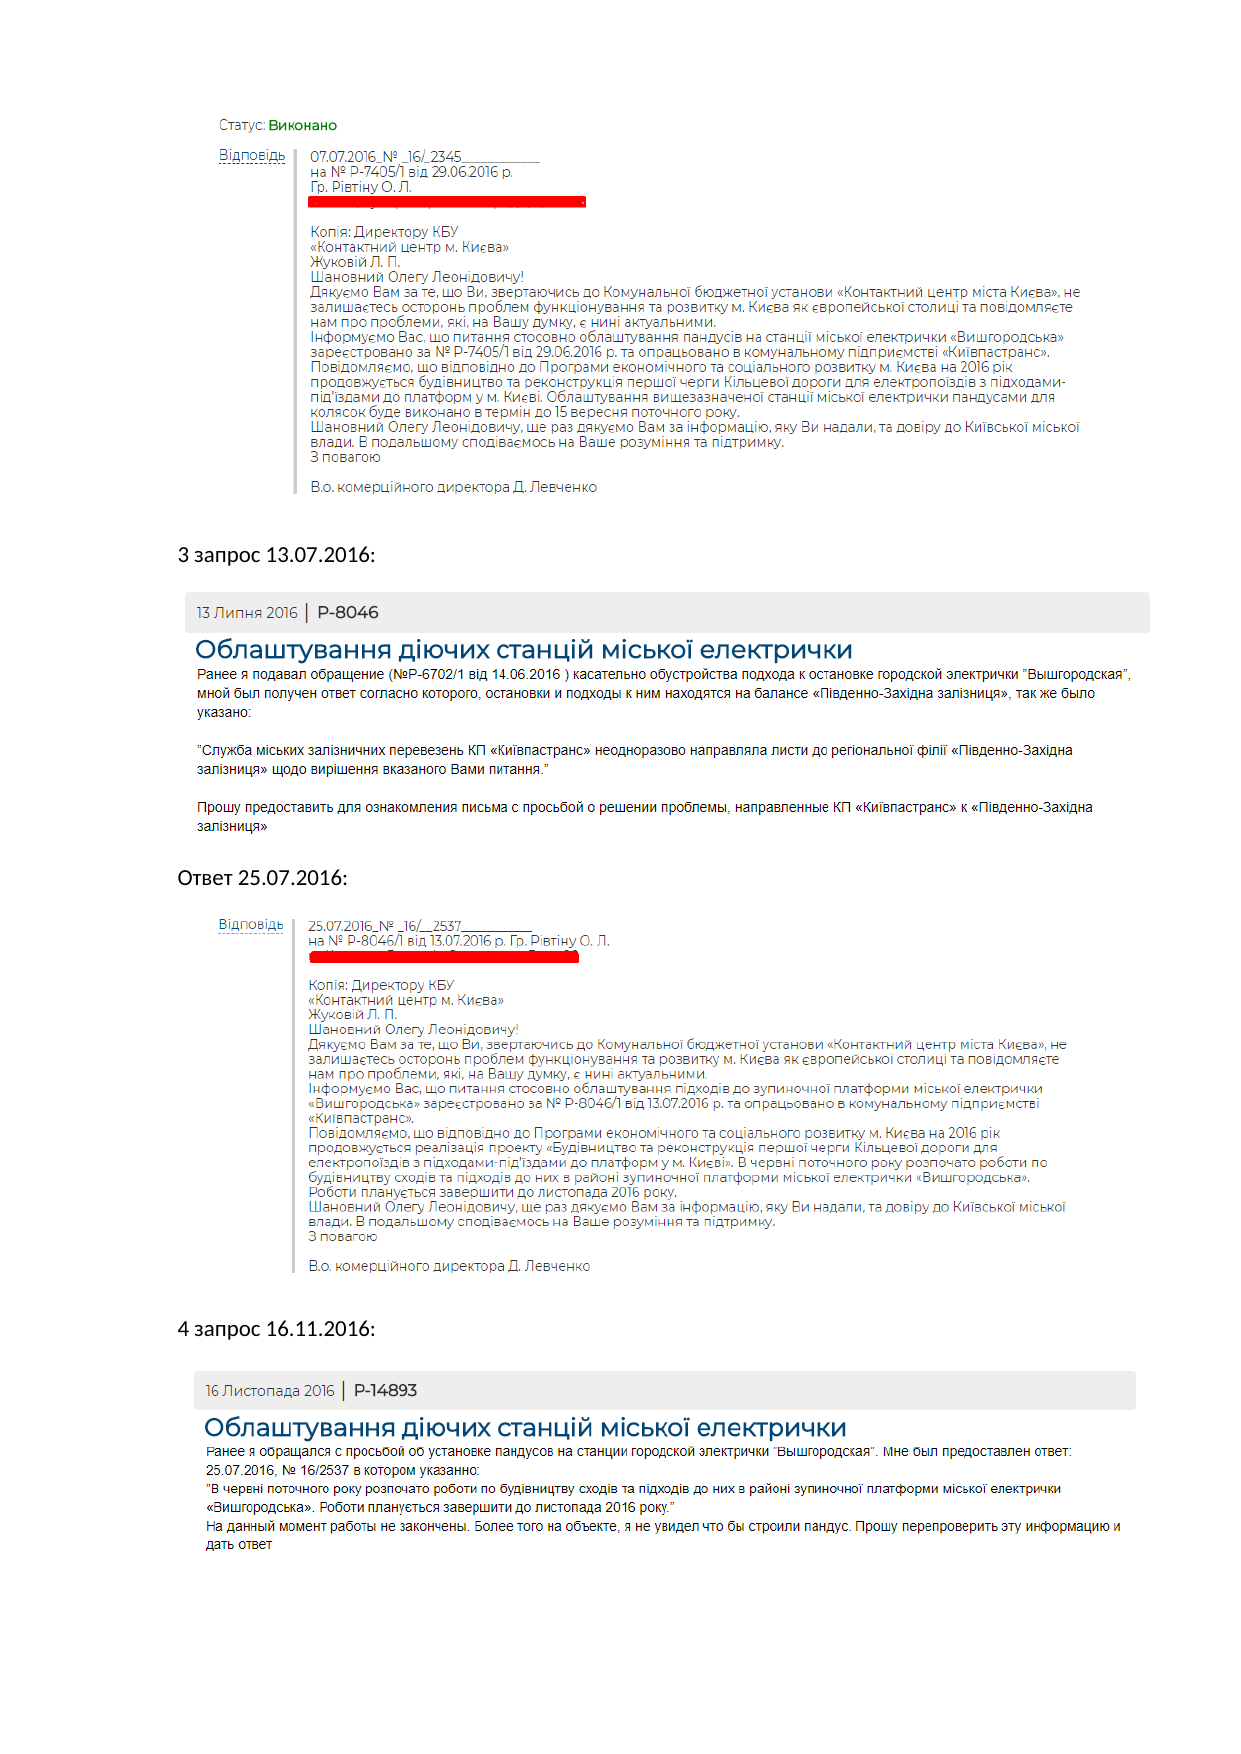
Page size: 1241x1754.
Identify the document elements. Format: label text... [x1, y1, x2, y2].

text 3 запрос 13.07.2016: [177, 540, 1152, 568]
text 4 запрос 16.11.2016: [177, 1314, 1152, 1342]
picture [177, 586, 1152, 844]
text Ответ 25.07.2016: [177, 863, 1152, 891]
picture [177, 118, 1152, 522]
picture [177, 1361, 1152, 1577]
picture [177, 909, 1152, 1296]
